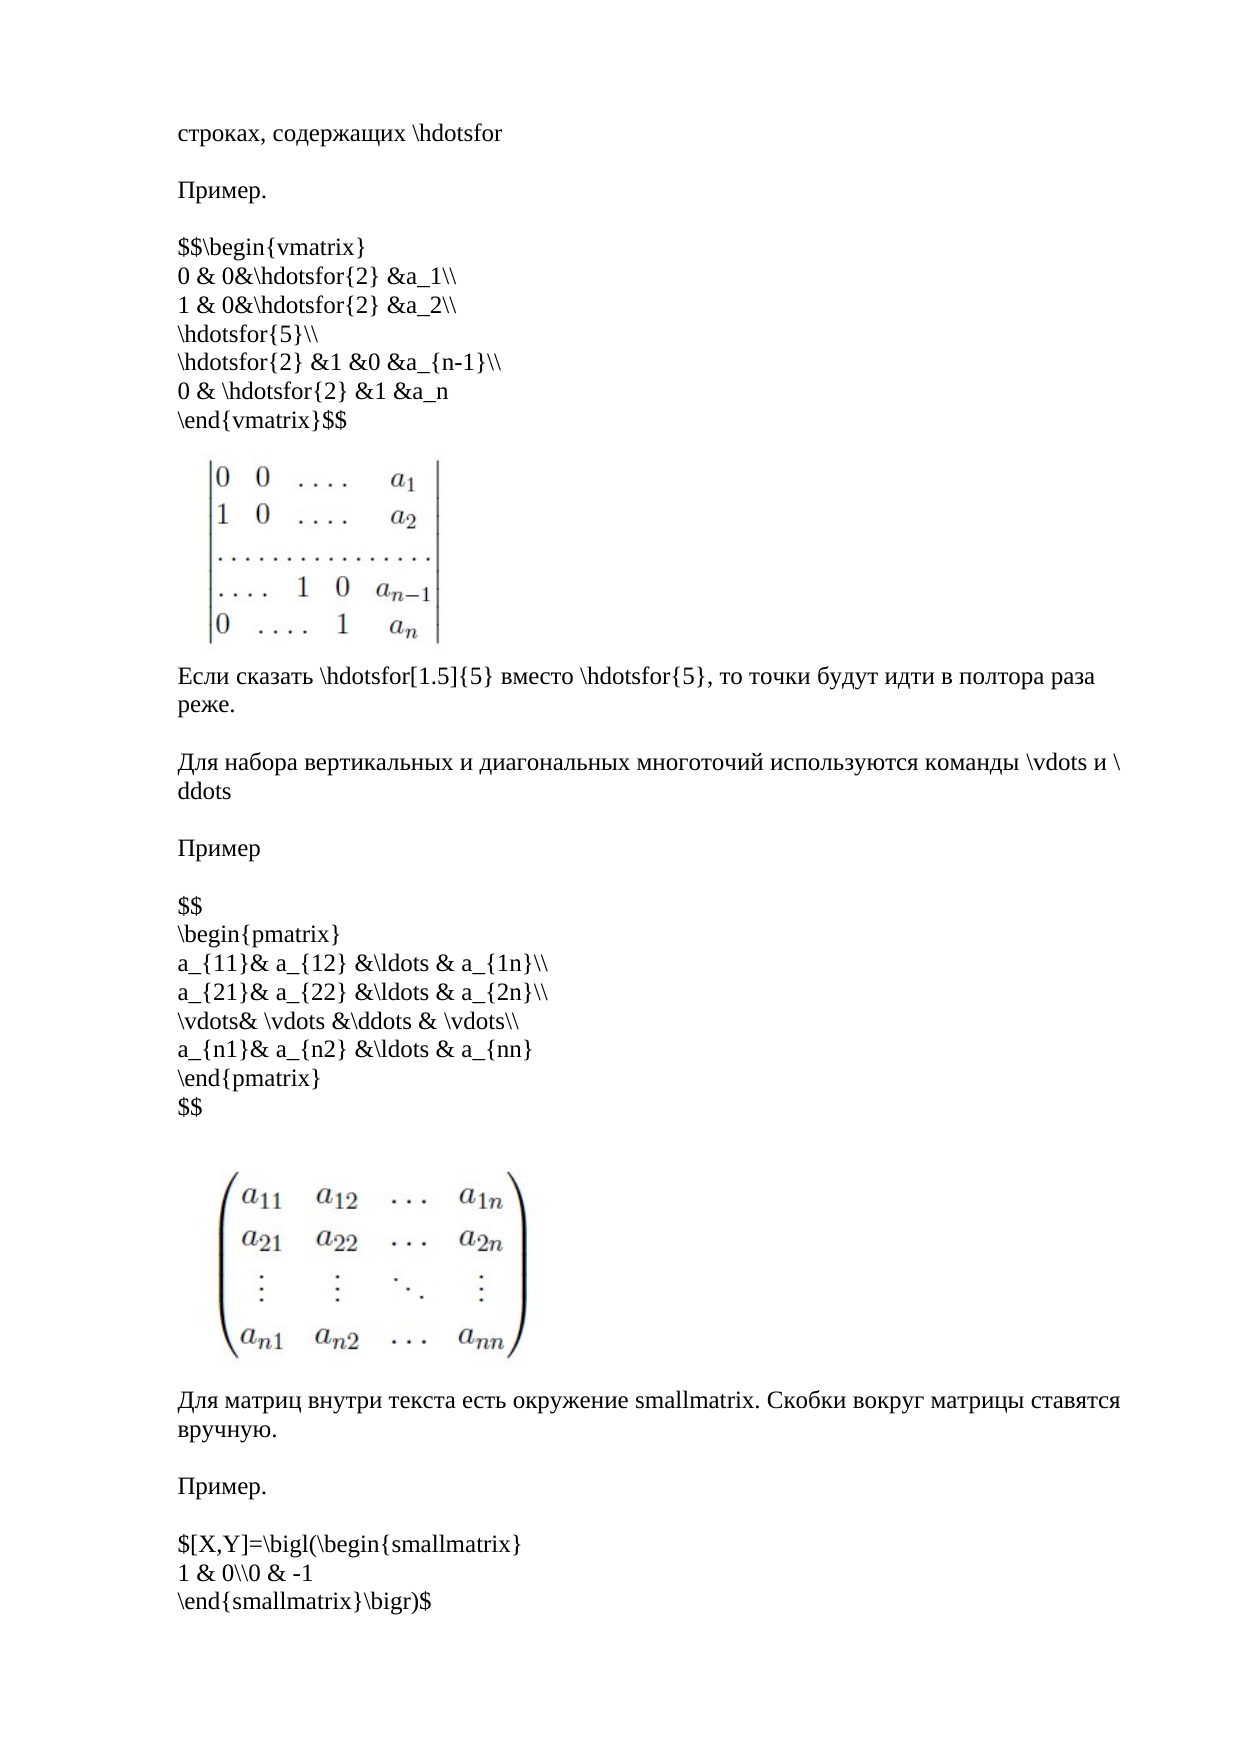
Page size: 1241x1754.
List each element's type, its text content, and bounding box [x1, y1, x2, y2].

text a_{11}& a_{12} &\ldots & a_{1n}\\ [177, 948, 1152, 977]
text $$ [177, 891, 1152, 919]
picture [177, 1149, 584, 1386]
text строках, содержащих \hdotsfor [177, 118, 1152, 147]
text 1 & 0\\0 & -1 [177, 1558, 1152, 1586]
text \end{pmatrix} [177, 1063, 1152, 1092]
text \end{vmatrix}$$ [177, 405, 1152, 434]
text 0 & 0&\hdotsfor{2} &a_1\\ [177, 261, 1152, 290]
text \begin{pmatrix} [177, 919, 1152, 948]
text Пример [177, 833, 1152, 862]
text Если сказать \hdotsfor[1.5]{5} вместо \hdotsfor{5}, то точки будут идти в полтора раза реже. [177, 661, 1152, 718]
text Пример. [177, 1471, 1152, 1500]
text 1 & 0&\hdotsfor{2} &a_2\\ [177, 290, 1152, 319]
text \hdotsfor{2} &1 &0 &a_{n-1}\\ [177, 347, 1152, 376]
text a_{21}& a_{22} &\ldots & a_{2n}\\ [177, 977, 1152, 1006]
picture [177, 433, 476, 661]
text Для матриц внутри текста есть окружение smallmatrix. Скобки вокруг матрицы ставятся вручную. [177, 1385, 1152, 1443]
text a_{n1}& a_{n2} &\ldots & a_{nn} [177, 1034, 1152, 1063]
text $$ [177, 1092, 1152, 1121]
text Пример. [177, 175, 1152, 204]
text Для набора вертикальных и диагональных многоточий используются команды \vdots и \ddots [177, 747, 1152, 804]
text 0 & \hdotsfor{2} &1 &a_n [177, 376, 1152, 405]
text $[X,Y]=\bigl(\begin{smallmatrix} [177, 1529, 1152, 1558]
text \end{smallmatrix}\bigr)$ [177, 1586, 1152, 1615]
text $$\begin{vmatrix} [177, 232, 1152, 261]
text \vdots& \vdots &\ddots & \vdots\\ [177, 1006, 1152, 1034]
text \hdotsfor{5}\\ [177, 319, 1152, 347]
